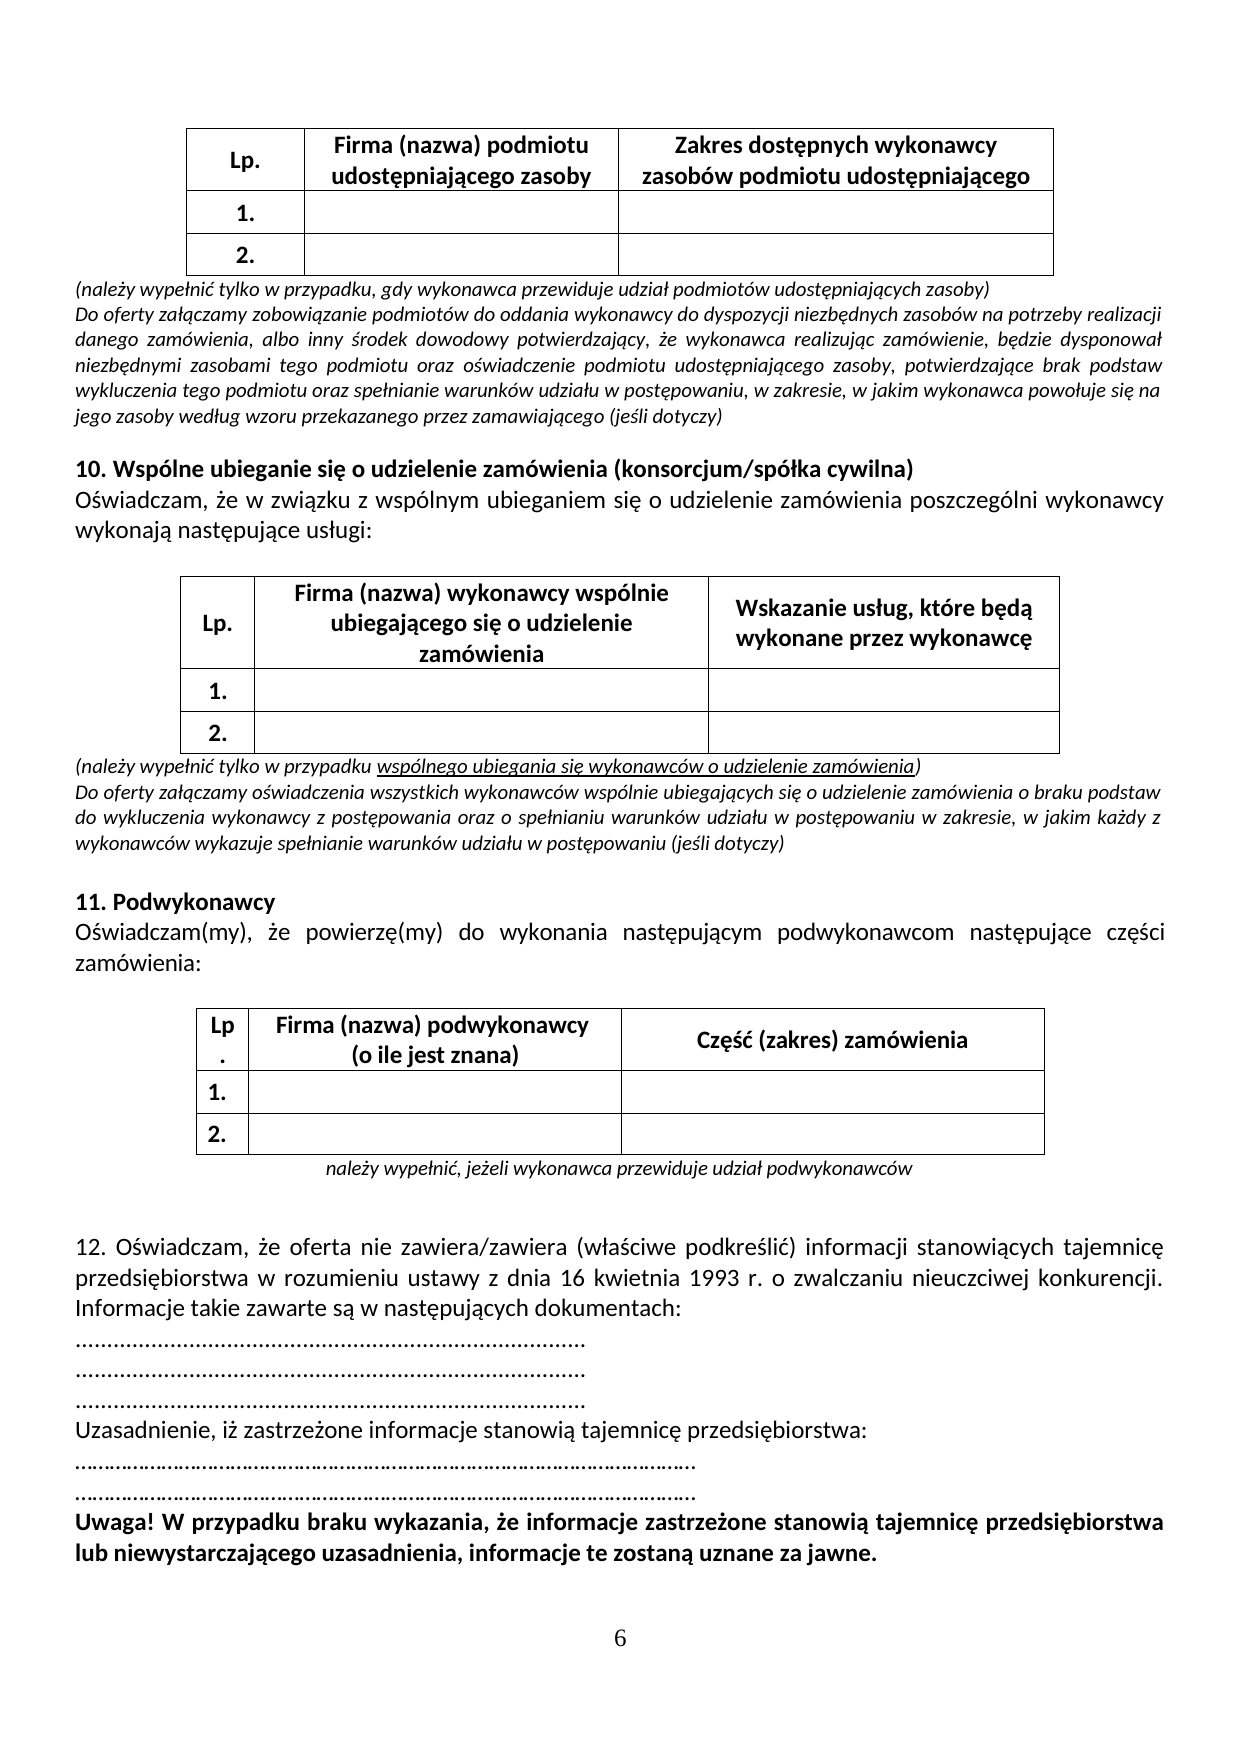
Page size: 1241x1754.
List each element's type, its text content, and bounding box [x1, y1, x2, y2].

table_header Lp. [181, 577, 254, 668]
table_cell [305, 234, 618, 275]
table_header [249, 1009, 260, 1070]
table_header Zakres dostępnych wykonawcy zasobów podmiotu udostępniającego [619, 129, 1053, 190]
table_cell 2. [197, 1114, 248, 1154]
table_cell [249, 1071, 621, 1113]
text ................................................................................. [75, 1384, 1165, 1415]
text Do oferty załączamy zobowiązanie podmiotów do oddania wykonawcy do dyspozycji niezbędnych zasobów na potrzeby realizacji danego zamówienia, albo inny środek dowodowy potwierdzający, że wykonawca realizując zamówienie, będzie dysponował niezbędnymi zasobami tego podmiotu oraz oświadczenie podmiotu udostępniającego zasoby, potwierdzające brak podstaw wykluczenia tego podmiotu oraz spełnianie warunków udziału w postępowaniu, w zakresie, w jakim wykonawca powołuje się na jego zasoby według wzoru przekazanego przez zamawiającego (jeśli dotyczy) [75, 301, 1165, 428]
list 11. Podwykonawcy [75, 886, 1165, 916]
table_cell [255, 712, 708, 753]
table_cell 1. [187, 191, 304, 233]
text ................................................................................. [75, 1354, 1165, 1384]
table_cell [249, 1114, 621, 1154]
text Uzasadnienie, iż zastrzeżone informacje stanowią tajemnicę przedsiębiorstwa: [75, 1415, 1165, 1445]
table_header Firma (nazwa) wykonawcy wspólnie ubiegającego się o udzielenie zamówienia [255, 577, 708, 668]
text ................................................................................. [75, 1323, 1165, 1354]
table_header Część (zakres) zamówienia [622, 1009, 1044, 1070]
text ……………………………………………………………………………………………… [75, 1445, 1165, 1476]
table_cell [619, 191, 1053, 233]
table_cell [619, 234, 1053, 275]
text ……………………………………………………………………………………………… [75, 1476, 1165, 1506]
table_cell 1. [197, 1071, 248, 1113]
table_header Lp. [187, 129, 304, 190]
text należy wypełnić, jeżeli wykonawca przewiduje udział podwykonawców [75, 1155, 1165, 1181]
text (należy wypełnić tylko w przypadku, gdy wykonawca przewiduje udział podmiotów udostępniających zasoby) [75, 276, 1165, 301]
text 12. Oświadczam, że oferta nie zawiera/zawiera (właściwe podkreślić) informacji stanowiących tajemnicę przedsiębiorstwa w rozumieniu ustawy z dnia 16 kwietnia 1993 r. o zwalczaniu nieuczciwej konkurencji. Informacje takie zawarte są w następujących dokumentach: [75, 1232, 1165, 1323]
table_cell 2. [187, 234, 304, 275]
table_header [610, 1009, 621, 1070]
table_header Wskazanie usług, które będą wykonane przez wykonawcę [709, 577, 1059, 668]
text Do oferty załączamy oświadczenia wszystkich wykonawców wspólnie ubiegających się o udzielenie zamówienia o braku podstaw do wykluczenia wykonawcy z postępowania oraz o spełnianiu warunków udziału w postępowaniu w zakresie, w jakim każdy z wykonawców wykazuje spełnianie warunków udziału w postępowaniu (jeśli dotyczy) [75, 779, 1165, 855]
table_cell [709, 669, 1059, 711]
table_cell [709, 712, 1059, 753]
list Oświadczam, że w związku z wspólnym ubieganiem się o udzielenie zamówienia poszczególni wykonawcy wykonają następujące usługi: [75, 484, 1165, 545]
table_cell 1. [181, 669, 254, 711]
table_cell [305, 191, 618, 233]
table_cell [255, 669, 708, 711]
list 10. Wspólne ubieganie się o udzielenie zamówienia (konsorcjum/spółka cywilna) [75, 454, 1165, 484]
text (należy wypełnić tylko w przypadku wspólnego ubiegania się wykonawców o udzielenie zamówienia) [75, 754, 1165, 779]
table_cell [622, 1114, 1044, 1154]
table_cell 2. [181, 712, 254, 753]
table_header Firma (nazwa) podmiotu udostępniającego zasoby [305, 129, 618, 190]
text Oświadczam(my), że powierzę(my) do wykonania następującym podwykonawcom następujące części zamówienia: [75, 916, 1165, 977]
text Uwaga! W przypadku braku wykazania, że informacje zastrzeżone stanowią tajemnicę przedsiębiorstwa lub niewystarczającego uzasadnienia, informacje te zostaną uznane za jawne. [75, 1506, 1165, 1567]
table_cell [622, 1071, 1044, 1113]
